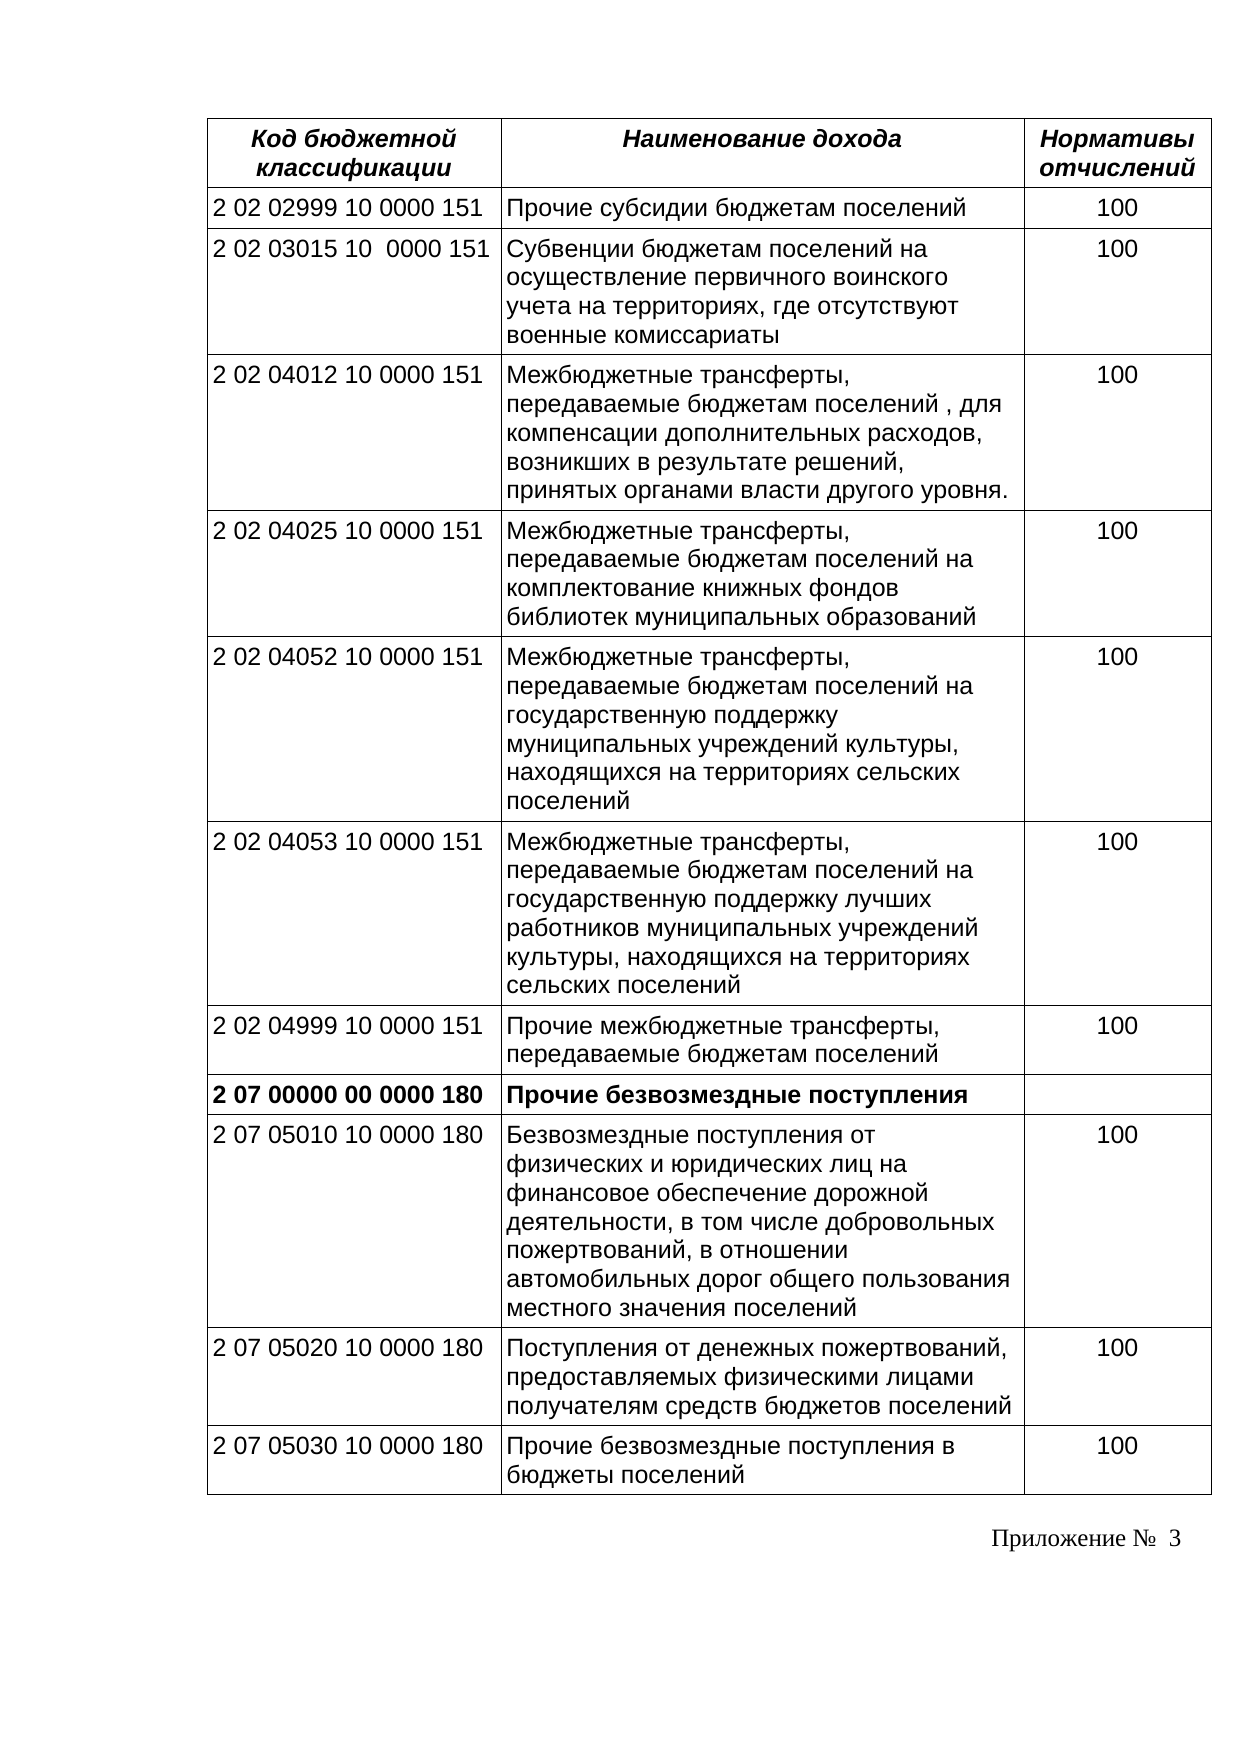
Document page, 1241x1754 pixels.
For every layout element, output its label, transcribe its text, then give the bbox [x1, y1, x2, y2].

table_cell Межбюджетные трансферты, передаваемые бюджетам поселений на государственную поддержку муниципальных учреждений культуры, находящихся на территориях сельских поселений [502, 637, 1024, 821]
table_cell [1025, 1075, 1211, 1114]
table_cell 2 02 03015 10 0000 151 [208, 229, 501, 354]
table_cell Межбюджетные трансферты, передаваемые бюджетам поселений на комплектование книжных фондов библиотек муниципальных образований [502, 511, 1024, 636]
table_header Нормативы отчислений [1025, 119, 1211, 187]
table_cell 2 02 04999 10 0000 151 [208, 1006, 501, 1074]
table_cell 100 [1025, 1115, 1211, 1327]
table_cell 2 02 04012 10 0000 151 [208, 355, 501, 510]
table_cell Прочие безвозмездные поступления [502, 1075, 1024, 1114]
table_cell 2 07 00000 00 0000 180 [208, 1075, 501, 1114]
table_cell 100 [1025, 1328, 1211, 1425]
table_header Наименование дохода [502, 119, 1024, 187]
table_cell 100 [1025, 511, 1211, 636]
table_cell Прочие безвозмездные поступления в бюджеты поселений [502, 1426, 1024, 1494]
table_cell Поступления от денежных пожертвований, предоставляемых физическими лицами получателям средств бюджетов поселений [502, 1328, 1024, 1425]
table_cell 100 [1025, 355, 1211, 510]
table_cell 2 02 04052 10 0000 151 [208, 637, 501, 821]
table_cell Безвозмездные поступления от физических и юридических лиц на финансовое обеспечение дорожной деятельности, в том числе добровольных пожертвований, в отношении автомобильных дорог общего пользования местного значения поселений [502, 1115, 1024, 1327]
table_cell 100 [1025, 637, 1211, 821]
table_cell Прочие субсидии бюджетам поселений [502, 188, 1024, 228]
table_cell 100 [1025, 229, 1211, 354]
table_cell 2 07 05030 10 0000 180 [208, 1426, 501, 1494]
table_cell 100 [1025, 822, 1211, 1005]
table_header Код бюджетной классификации [208, 119, 501, 187]
table_cell 2 07 05020 10 0000 180 [208, 1328, 501, 1425]
table_cell Прочие межбюджетные трансферты, передаваемые бюджетам поселений [502, 1006, 1024, 1074]
table_cell 100 [1025, 1006, 1211, 1074]
table_cell 100 [1025, 188, 1211, 228]
table_cell Межбюджетные трансферты, передаваемые бюджетам поселений на государственную поддержку лучших работников муниципальных учреждений культуры, находящихся на территориях сельских поселений [502, 822, 1024, 1005]
table_cell 2 07 05010 10 0000 180 [208, 1115, 501, 1327]
table_cell Межбюджетные трансферты, передаваемые бюджетам поселений , для компенсации дополнительных расходов, возникших в результате решений, принятых органами власти другого уровня. [502, 355, 1024, 510]
table_cell 2 02 04053 10 0000 151 [208, 822, 501, 1005]
table_cell 2 02 02999 10 0000 151 [208, 188, 501, 228]
table_cell 2 02 04025 10 0000 151 [208, 511, 501, 636]
table_cell 100 [1025, 1426, 1211, 1494]
text Приложение № 3 [207, 1523, 1181, 1552]
table_cell Субвенции бюджетам поселений на осуществление первичного воинского учета на территориях, где отсутствуют военные комиссариаты [502, 229, 1024, 354]
